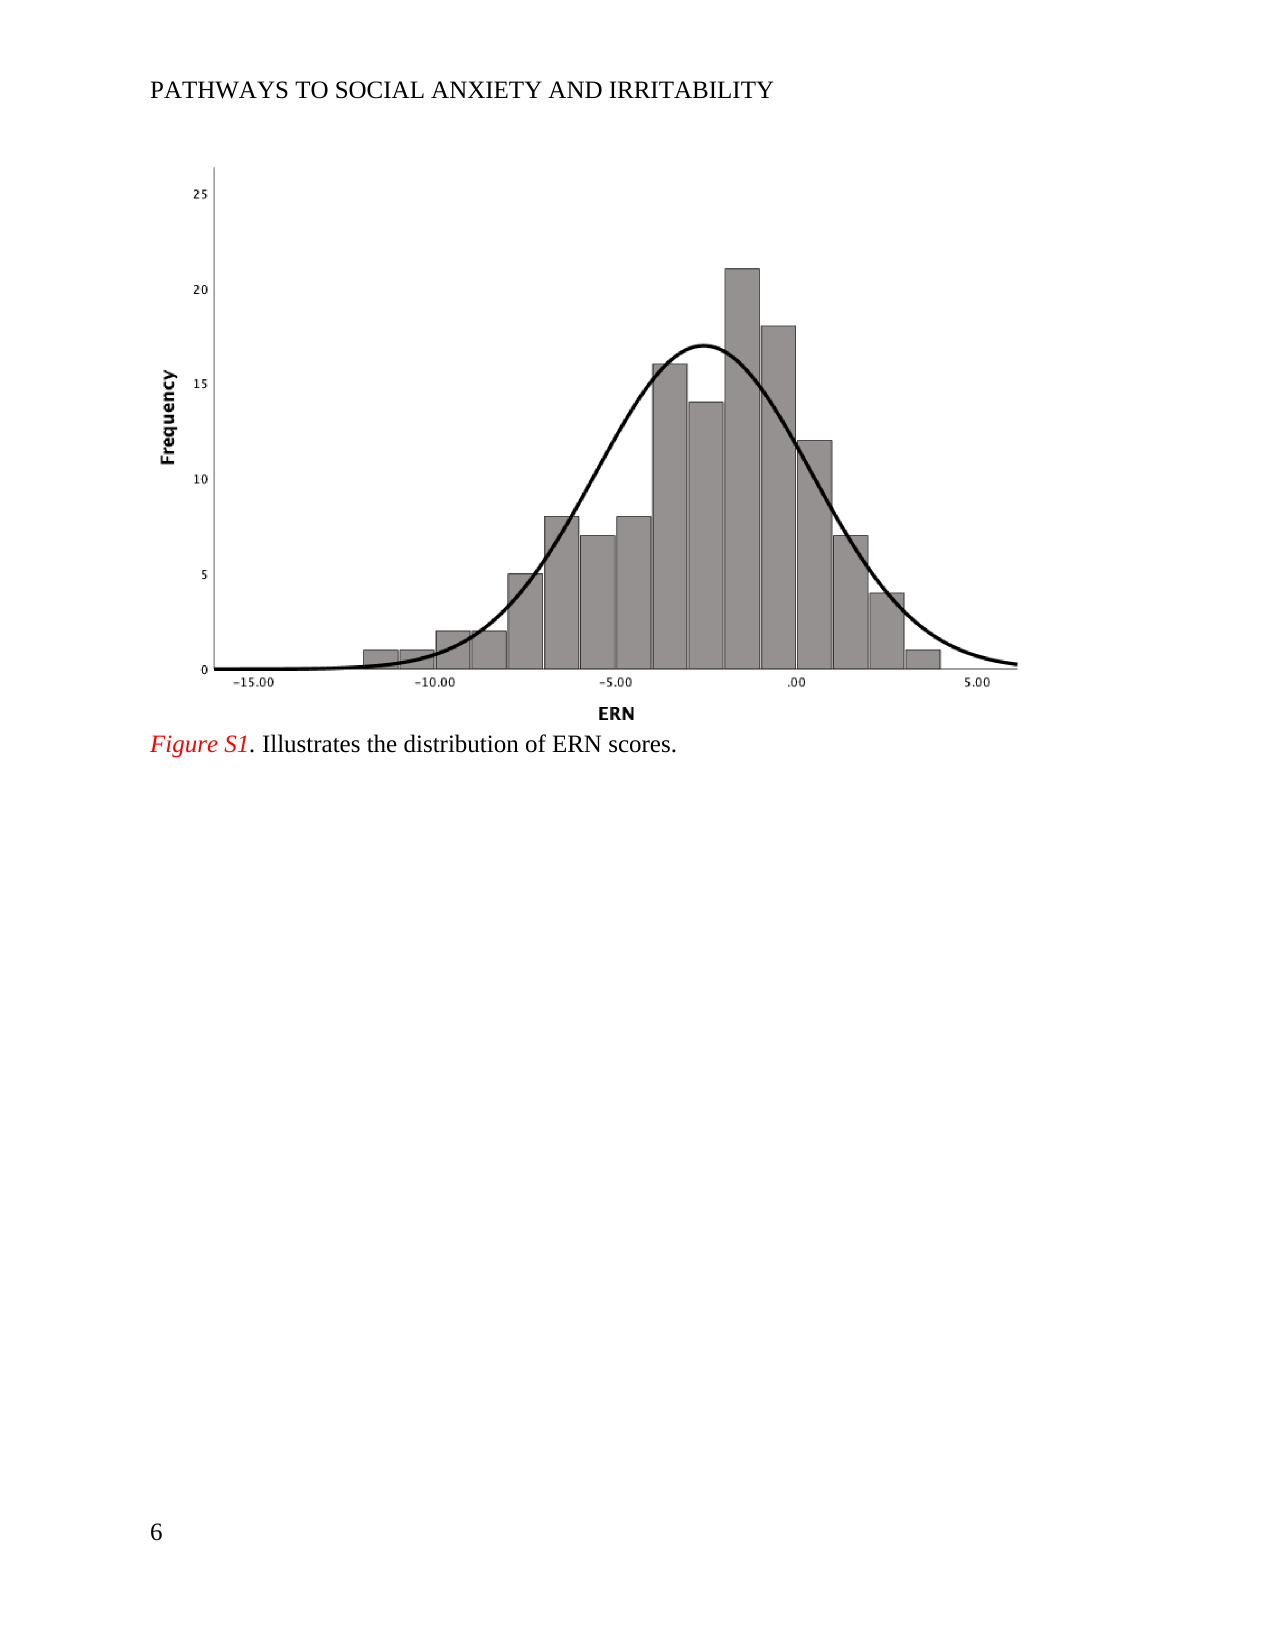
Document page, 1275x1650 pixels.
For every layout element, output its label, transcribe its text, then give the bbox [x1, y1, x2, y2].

picture [150, 150, 1034, 730]
text Figure S1. Illustrates the distribution of ERN scores. [150, 729, 1125, 758]
